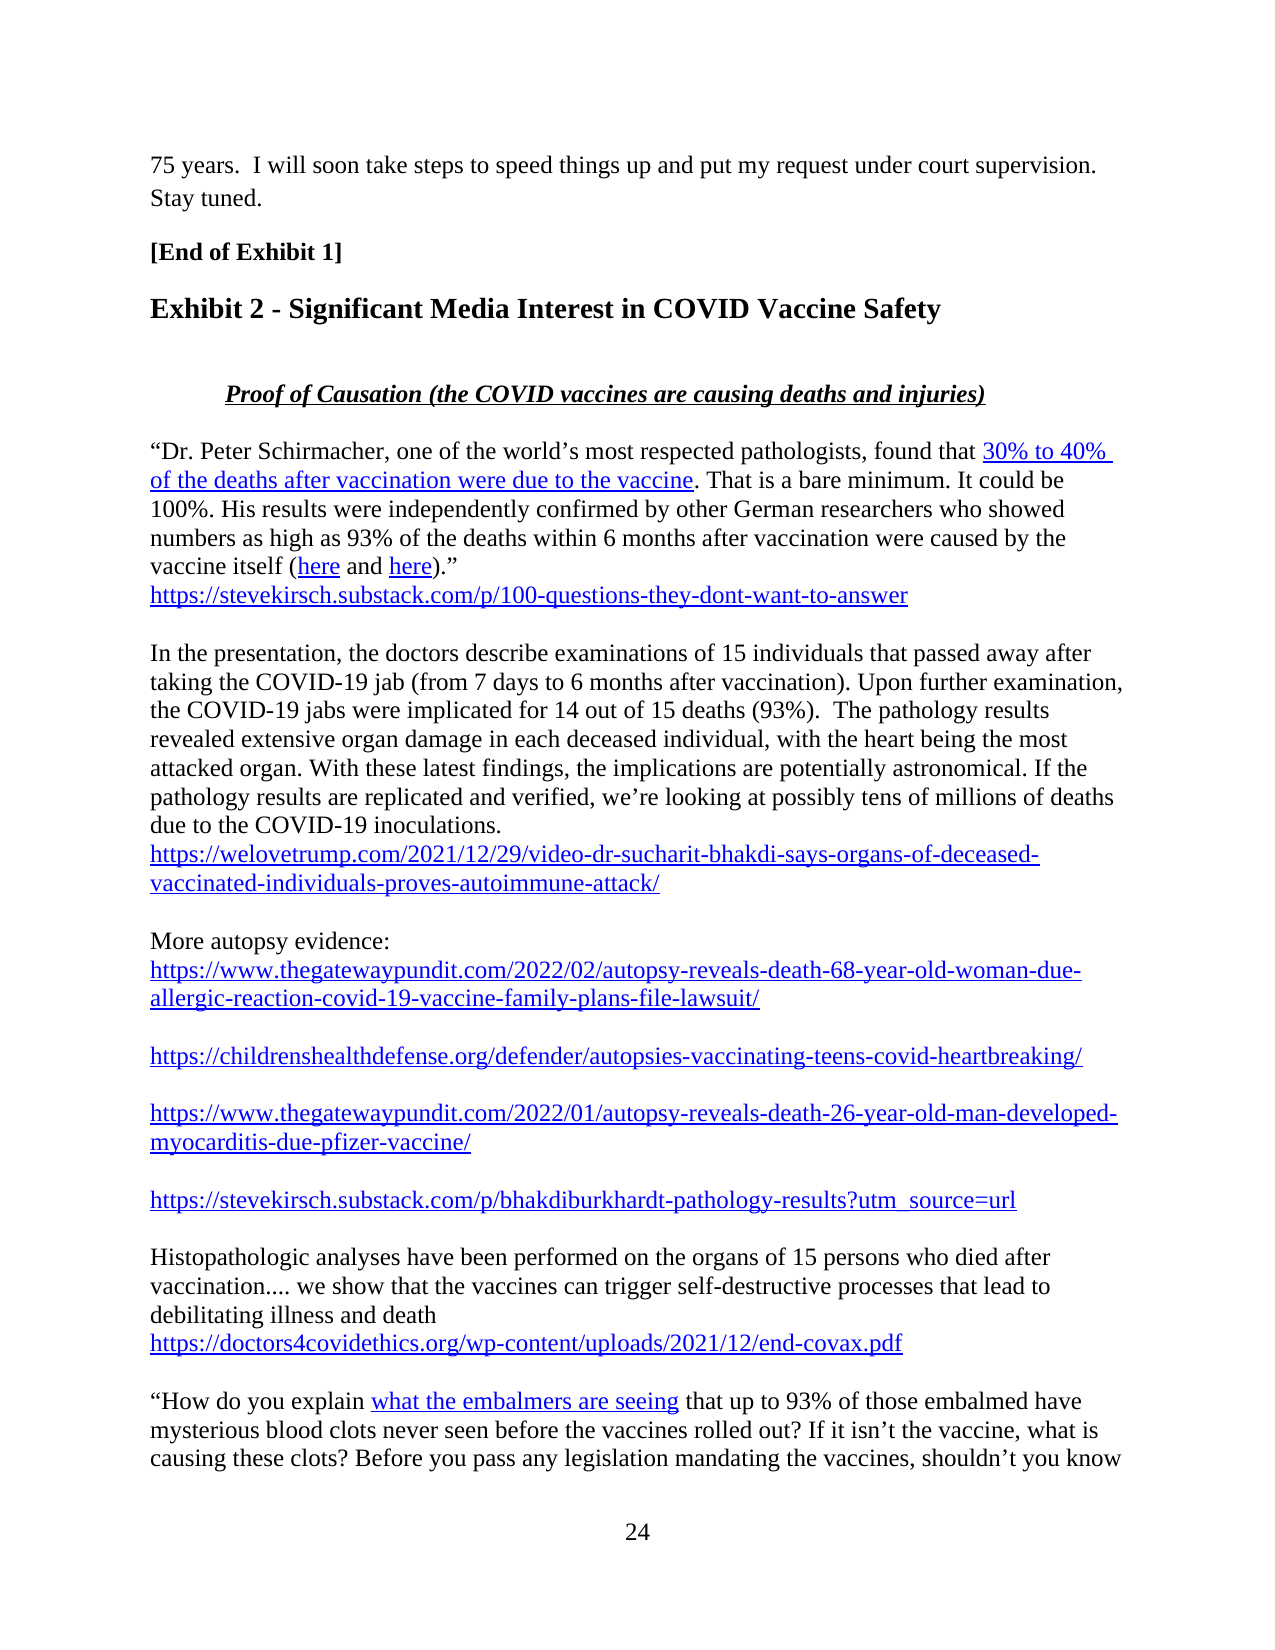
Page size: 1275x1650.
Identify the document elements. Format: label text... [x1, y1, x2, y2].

text https://www.thegatewaypundit.com/2022/02/autopsy-reveals-death-68-year-old-woman-due-allergic-reaction-covid-19-vaccine-family-plans-file-lawsuit/ [150, 955, 1125, 1012]
text More autopsy evidence: [150, 926, 1125, 955]
text Exhibit 2 - Significant Media Interest in COVID Vaccine Safety [150, 291, 1125, 324]
text https://stevekirsch.substack.com/p/bhakdiburkhardt-pathology-results?utm_source=url [150, 1185, 1125, 1213]
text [150, 1242, 1125, 1472]
text https://childrenshealthdefense.org/defender/autopsies-vaccinating-teens-covid-heartbreaking/ [150, 1041, 1125, 1070]
text https://www.thegatewaypundit.com/2022/01/autopsy-reveals-death-26-year-old-man-developed-myocarditis-due-pfizer-vaccine/ [150, 1098, 1125, 1156]
text [End of Exhibit 1] [150, 237, 1125, 266]
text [150, 150, 1125, 212]
text “Dr. Peter Schirmacher, one of the world’s most respected pathologists, found that 30% to 40% of the deaths after vaccination were due to the vaccine. That is a bare minimum. It could be 100%. His results were independently confirmed by other German researchers who showed numbers as high as 93% of the deaths within 6 months after vaccination were caused by the vaccine itself (here and here).” https://stevekirsch.substack.com/p/100-questions-they-dont-want-to-answer [150, 408, 1125, 609]
text Proof of Causation (the COVID vaccines are causing deaths and injuries) [150, 379, 1125, 408]
text In the presentation, the doctors describe examinations of 15 individuals that passed away after taking the COVID-19 jab (from 7 days to 6 months after vaccination). Upon further examination, the COVID-19 jabs were implicated for 14 out of 15 deaths (93%). The pathology results revealed extensive organ damage in each deceased individual, with the heart being the most attacked organ. With these latest findings, the implications are potentially astronomical. If the pathology results are replicated and verified, we’re looking at possibly tens of millions of deaths due to the COVID-19 inoculations. https://welovetrump.com/2021/12/29/video-dr-sucharit-bhakdi-says-organs-of-deceased-vaccinated-individuals-proves-autoimmune-attack/ [150, 638, 1125, 897]
